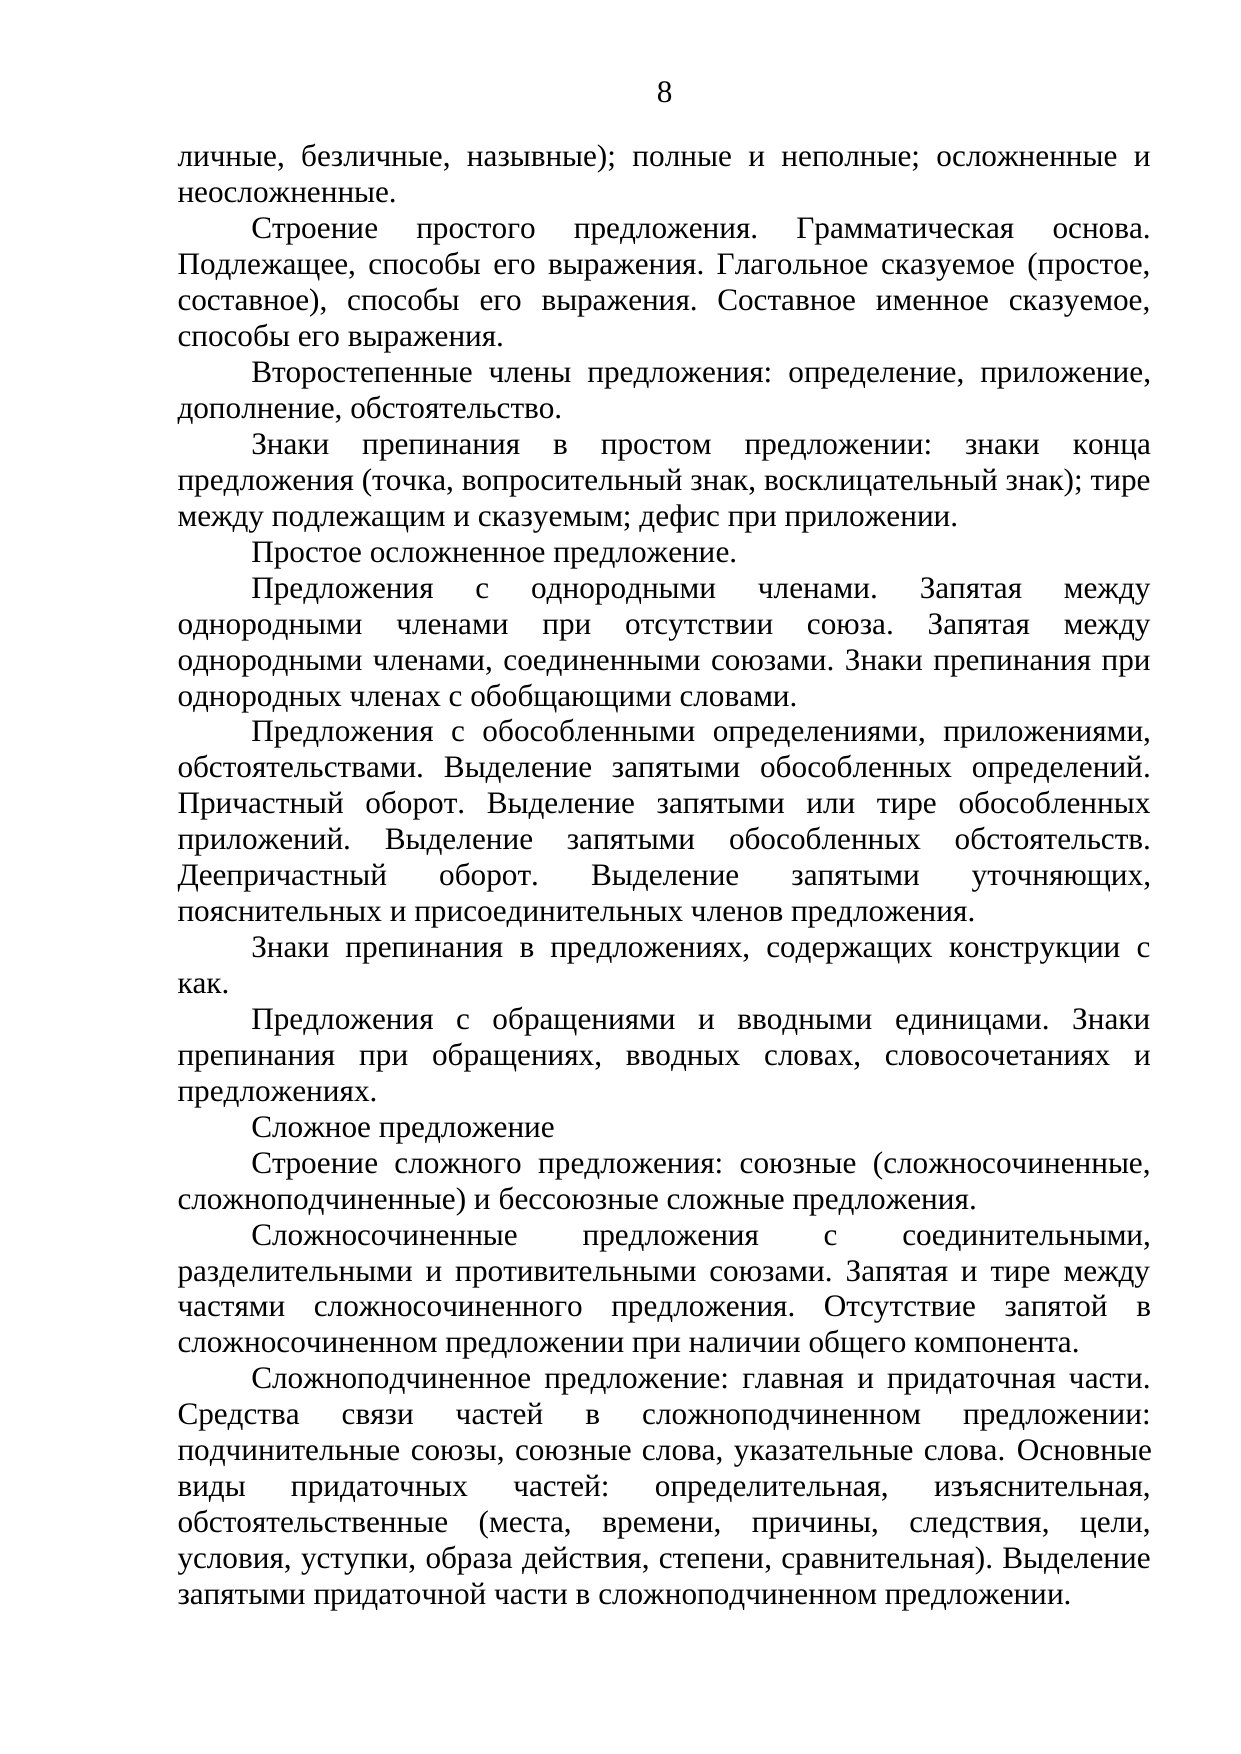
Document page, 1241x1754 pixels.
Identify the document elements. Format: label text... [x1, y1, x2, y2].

text Предложения с однородными членами. Запятая между однородными членами при отсутствии союза. Запятая между однородными членами, соединенными союзами. Знаки препинания при однородных членах с обобщающими словами. [177, 569, 1152, 713]
text Сложное предложение [177, 1108, 1152, 1144]
text Знаки препинания в простом предложении: знаки конца предложения (точка, вопросительный знак, восклицательный знак); тире между подлежащим и сказуемым; дефис при приложении. [177, 425, 1152, 533]
text Предложения с обособленными определениями, приложениями, обстоятельствами. Выделение запятыми обособленных определений. Причастный оборот. Выделение запятыми или тире обособленных приложений. Выделение запятыми обособленных обстоятельств. Деепричастный оборот. Выделение запятыми уточняющих, пояснительных и присоединительных членов предложения. [177, 713, 1152, 928]
text Простое осложненное предложение. [177, 533, 1152, 569]
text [177, 138, 1152, 209]
text Знаки препинания в предложениях, содержащих конструкции с как. [177, 928, 1152, 1000]
text Строение сложного предложения: союзные (сложносочиненные, сложноподчиненные) и бессоюзные сложные предложения. [177, 1144, 1152, 1216]
text Строение простого предложения. Грамматическая основа. Подлежащее, способы его выражения. Глагольное сказуемое (простое, составное), способы его выражения. Составное именное сказуемое, способы его выражения. [177, 209, 1152, 353]
text Второстепенные члены предложения: определение, приложение, дополнение, обстоятельство. [177, 353, 1152, 425]
text Сложноподчиненное предложение: главная и придаточная части. Средства связи частей в сложноподчиненном предложении: подчинительные союзы, союзные слова, указательные слова. Основные виды придаточных частей: определительная, изъяснительная, обстоятельственные (места, времени, причины, следствия, цели, условия, уступки, образа действия, степени, сравнительная). Выделение запятыми придаточной части в сложноподчиненном предложении. [177, 1359, 1152, 1611]
text Сложносочиненные предложения с соединительными, разделительными и противительными союзами. Запятая и тире между частями сложносочиненного предложения. Отсутствие запятой в сложносочиненном предложении при наличии общего компонента. [177, 1216, 1152, 1359]
text Предложения с обращениями и вводными единицами. Знаки препинания при обращениях, вводных словах, словосочетаниях и предложениях. [177, 1000, 1152, 1108]
